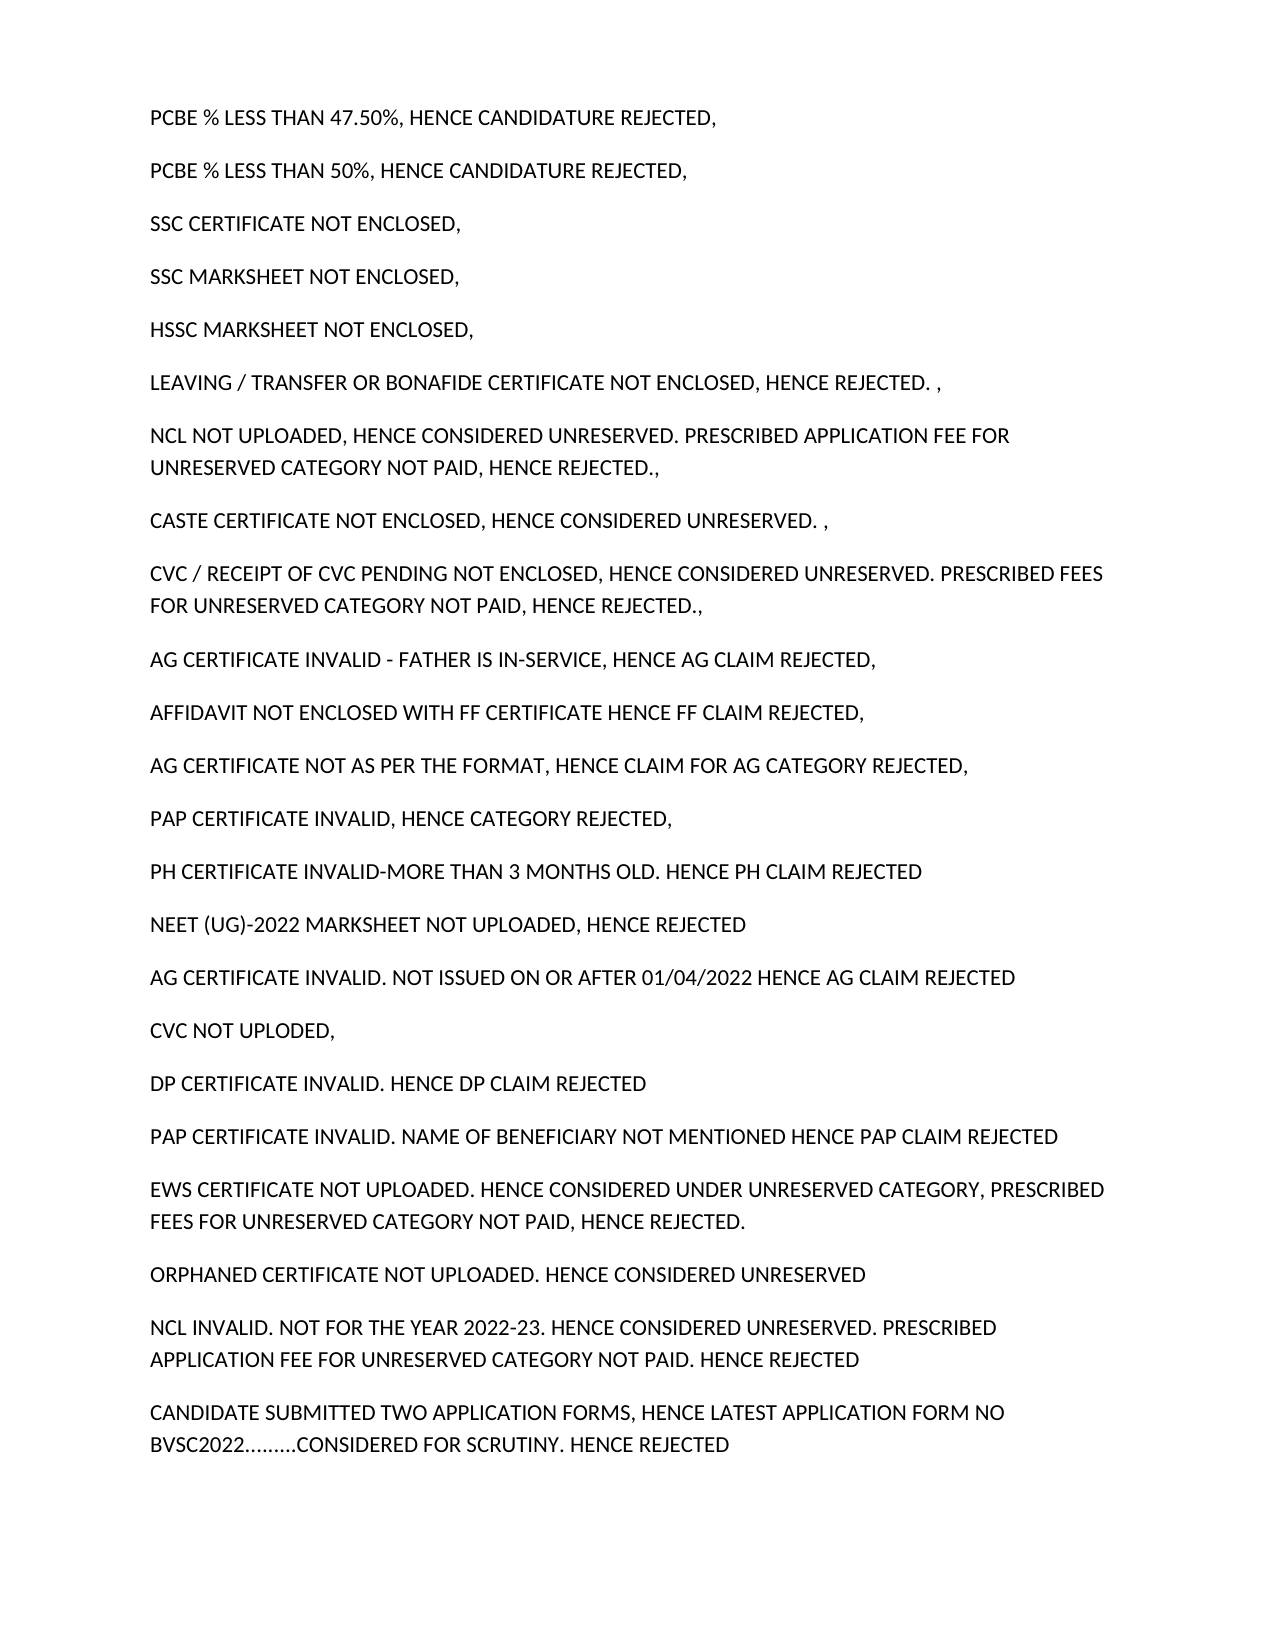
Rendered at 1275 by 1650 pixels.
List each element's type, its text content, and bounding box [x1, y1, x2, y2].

text PAP CERTIFICATE INVALID. NAME OF BENEFICIARY NOT MENTIONED HENCE PAP CLAIM REJECTED [150, 1122, 1125, 1150]
text AG CERTIFICATE NOT AS PER THE FORMAT, HENCE CLAIM FOR AG CATEGORY REJECTED, [150, 751, 1125, 779]
text EWS CERTIFICATE NOT UPLOADED. HENCE CONSIDERED UNDER UNRESERVED CATEGORY, PRESCRIBED FEES FOR UNRESERVED CATEGORY NOT PAID, HENCE REJECTED. [150, 1175, 1125, 1235]
text PAP CERTIFICATE INVALID, HENCE CATEGORY REJECTED, [150, 804, 1125, 832]
text PH CERTIFICATE INVALID-MORE THAN 3 MONTHS OLD. HENCE PH CLAIM REJECTED [150, 857, 1125, 885]
text NCL NOT UPLOADED, HENCE CONSIDERED UNRESERVED. PRESCRIBED APPLICATION FEE FOR UNRESERVED CATEGORY NOT PAID, HENCE REJECTED., [150, 421, 1125, 481]
text SSC CERTIFICATE NOT ENCLOSED, [150, 209, 1125, 237]
text HSSC MARKSHEET NOT ENCLOSED, [150, 315, 1125, 343]
text NCL INVALID. NOT FOR THE YEAR 2022-23. HENCE CONSIDERED UNRESERVED. PRESCRIBED APPLICATION FEE FOR UNRESERVED CATEGORY NOT PAID. HENCE REJECTED [150, 1313, 1125, 1373]
text CVC / RECEIPT OF CVC PENDING NOT ENCLOSED, HENCE CONSIDERED UNRESERVED. PRESCRIBED FEES FOR UNRESERVED CATEGORY NOT PAID, HENCE REJECTED., [150, 559, 1125, 620]
text LEAVING / TRANSFER OR BONAFIDE CERTIFICATE NOT ENCLOSED, HENCE REJECTED. , [150, 368, 1125, 396]
text DP CERTIFICATE INVALID. HENCE DP CLAIM REJECTED [150, 1069, 1125, 1097]
text AFFIDAVIT NOT ENCLOSED WITH FF CERTIFICATE HENCE FF CLAIM REJECTED, [150, 698, 1125, 726]
text PCBE % LESS THAN 47.50%, HENCE CANDIDATURE REJECTED, [150, 103, 1125, 131]
text PCBE % LESS THAN 50%, HENCE CANDIDATURE REJECTED, [150, 156, 1125, 184]
text AG CERTIFICATE INVALID. NOT ISSUED ON OR AFTER 01/04/2022 HENCE AG CLAIM REJECTED [150, 963, 1125, 991]
text CASTE CERTIFICATE NOT ENCLOSED, HENCE CONSIDERED UNRESERVED. , [150, 506, 1125, 534]
text CANDIDATE SUBMITTED TWO APPLICATION FORMS, HENCE LATEST APPLICATION FORM NO BVSC2022.........CONSIDERED FOR SCRUTINY. HENCE REJECTED [150, 1398, 1125, 1458]
text AG CERTIFICATE INVALID - FATHER IS IN-SERVICE, HENCE AG CLAIM REJECTED, [150, 645, 1125, 673]
text NEET (UG)-2022 MARKSHEET NOT UPLOADED, HENCE REJECTED [150, 910, 1125, 938]
text SSC MARKSHEET NOT ENCLOSED, [150, 262, 1125, 290]
text CVC NOT UPLODED, [150, 1016, 1125, 1044]
text ORPHANED CERTIFICATE NOT UPLOADED. HENCE CONSIDERED UNRESERVED [150, 1260, 1125, 1288]
